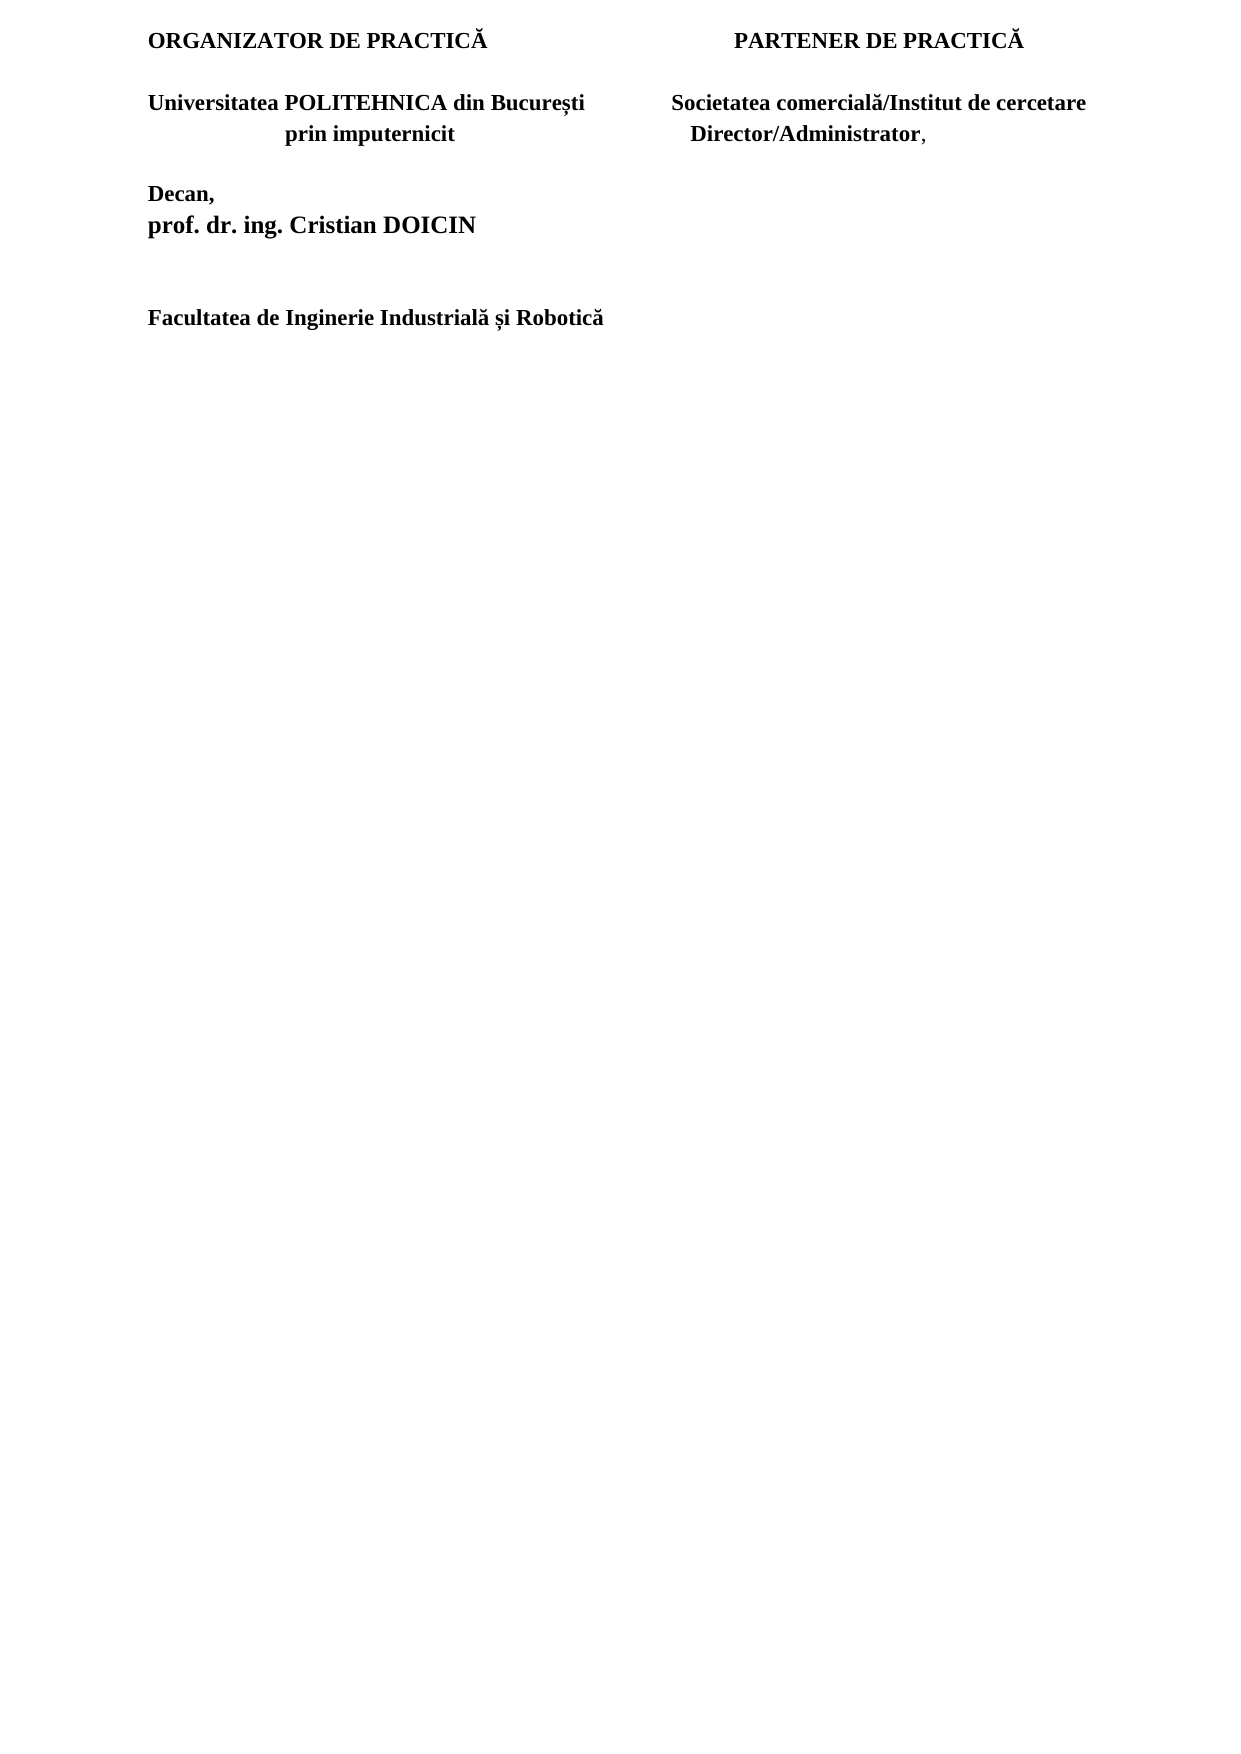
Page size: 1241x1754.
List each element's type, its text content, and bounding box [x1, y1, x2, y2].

text Facultatea de Inginerie Industrială și Robotică [148, 304, 1122, 330]
text Universitatea POLITEHNICA din București Societatea comercială/Institut de cercetare [148, 89, 1122, 116]
text Decan, [148, 180, 1122, 206]
text prin imputernicit Director/Administrator, [148, 120, 1122, 146]
text prof. dr. ing. Cristian DOICIN [148, 210, 1122, 239]
text ORGANIZATOR DE PRACTICĂ PARTENER DE PRACTICĂ [148, 27, 1122, 54]
